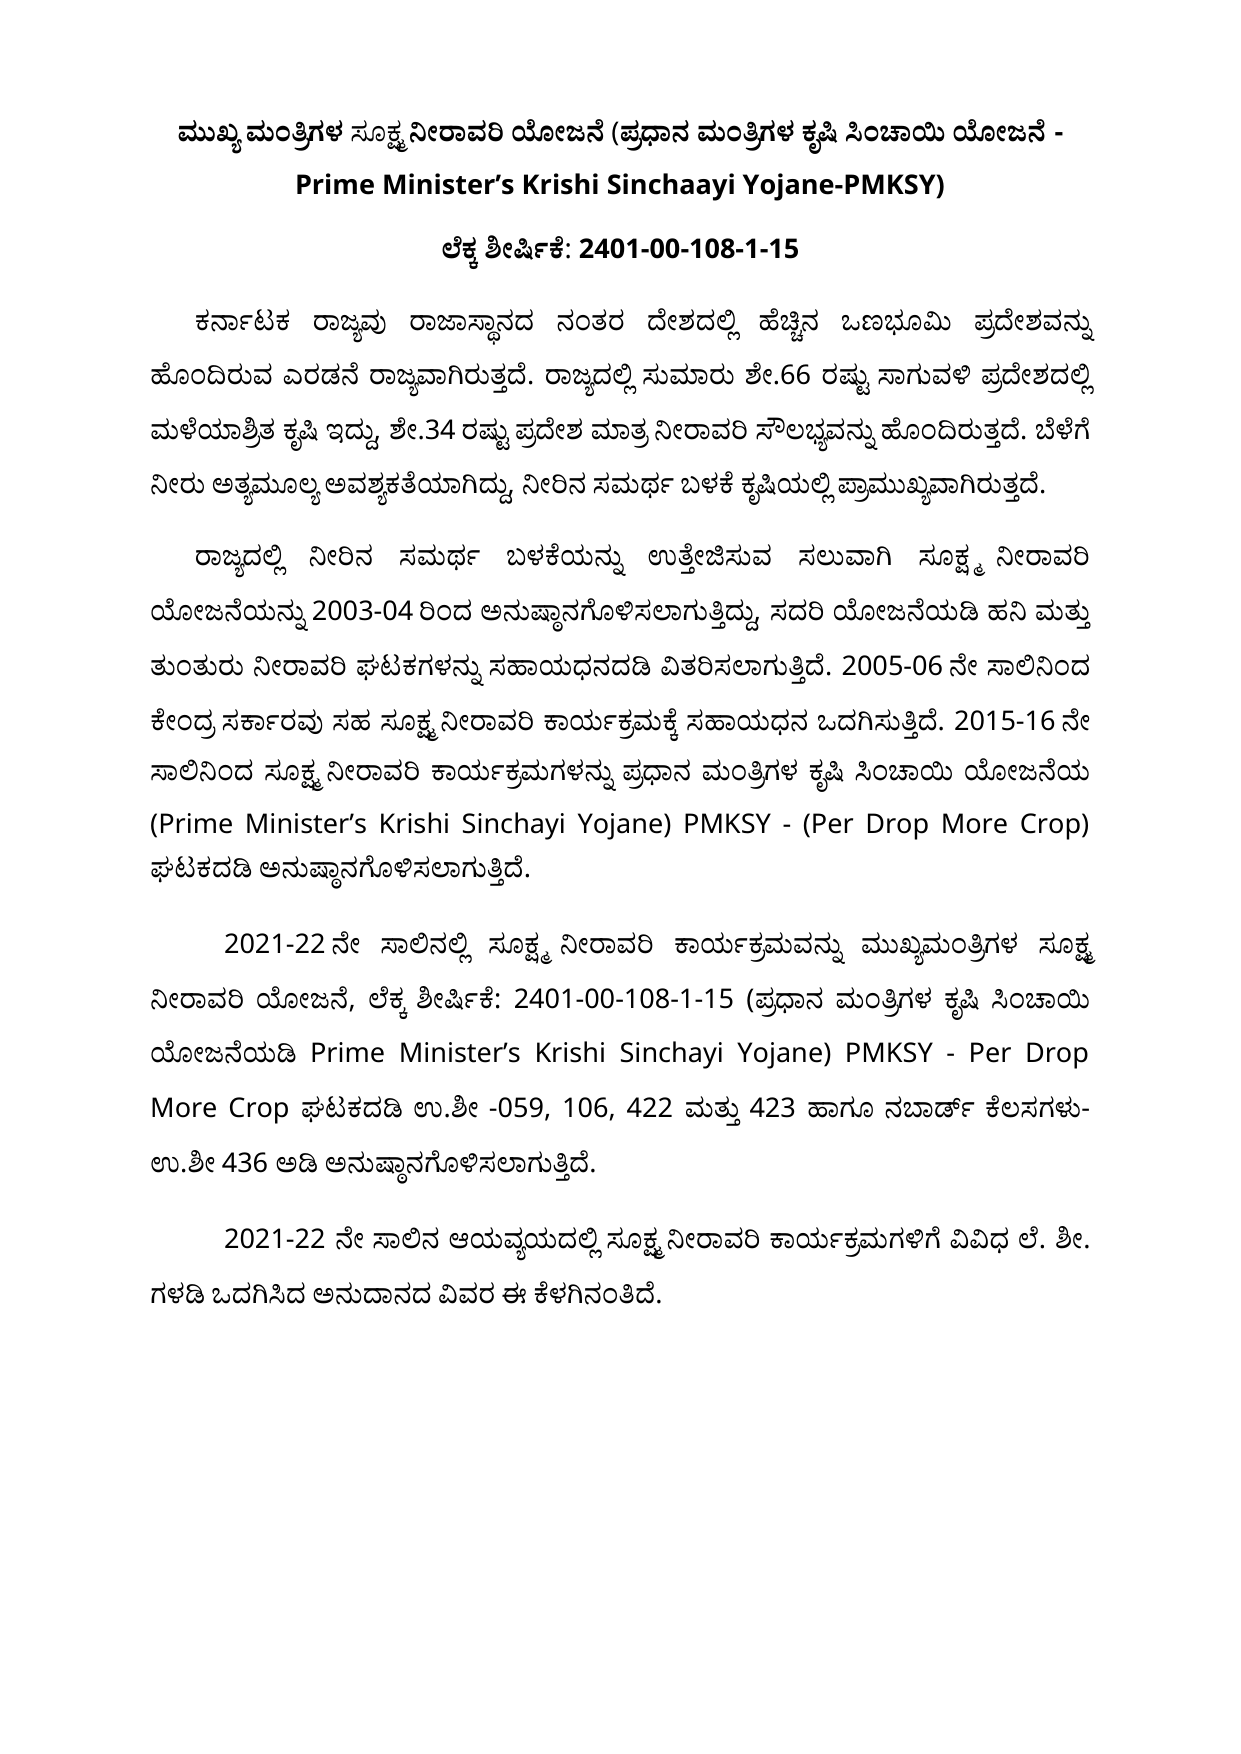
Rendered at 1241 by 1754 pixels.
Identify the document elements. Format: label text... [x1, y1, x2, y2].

text 2021-22ನೇ ಸಾಲಿನಲ್ಲಿ ಸೂಕ್ಷ್ಮ ನೀರಾವರಿ ಕಾರ್ಯಕ್ರಮವನ್ನು ಮುಖ್ಯಮಂತ್ರಿಗಳ ಸೂಕ್ಷ್ಮ ನೀರಾವರಿ ಯೋಜನೆ, ಲೆಕ್ಕ ಶೀರ್ಷಿಕೆ: 2401-00-108-1-15 (ಪ್ರಧಾನ ಮಂತ್ರಿಗಳ ಕೃಷಿ ಸಿಂಚಾಯಿ ಯೋಜನೆಯಡಿ Prime Minister’s Krishi Sinchayi Yojane) PMKSY - Per Drop More Crop ಘಟಕದಡಿ ಉ.ಶೀ -059, 106, 422 ಮತ್ತು 423 ಹಾಗೂ ನಬಾರ್ಡ್ ಕೆಲಸಗಳು- ಉ.ಶೀ 436 ಅಡಿ ಅನುಷ್ಠಾನಗೊಳಿಸಲಾಗುತ್ತಿದೆ. [150, 924, 1090, 1191]
text ಮುಖ್ಯ ಮಂತ್ರಿಗಳ ಸೂಕ್ಷ್ಮ ನೀರಾವರಿ ಯೋಜನೆ (ಪ್ರಧಾನ ಮಂತ್ರಿಗಳ ಕೃಷಿ ಸಿಂಚಾಯಿ ಯೋಜನೆ - Prime Minister’s Krishi Sinchaayi Yojane-PMKSY) [150, 112, 1090, 203]
text ಲೆಕ್ಕ ಶೀರ್ಷಿಕೆ: 2401-00-108-1-15 [150, 229, 1090, 277]
text ರಾಜ್ಯದಲ್ಲಿ ನೀರಿನ ಸಮರ್ಥ ಬಳಕೆಯನ್ನು ಉತ್ತೇಜಿಸುವ ಸಲುವಾಗಿ ಸೂಕ್ಷ್ಮ ನೀರಾವರಿ ಯೋಜನೆಯನ್ನು 2003-04ರಿಂದ ಅನುಷ್ಠಾನಗೊಳಿಸಲಾಗುತ್ತಿದ್ದು, ಸದರಿ ಯೋಜನೆಯಡಿ ಹನಿ ಮತ್ತು ತುಂತುರು ನೀರಾವರಿ ಘಟಕಗಳನ್ನು ಸಹಾಯಧನದಡಿ ವಿತರಿಸಲಾಗುತ್ತಿದೆ. 2005-06ನೇ ಸಾಲಿನಿಂದ ಕೇಂದ್ರ ಸರ್ಕಾರವು ಸಹ ಸೂಕ್ಷ್ಮ ನೀರಾವರಿ ಕಾರ್ಯಕ್ರಮಕ್ಕೆ ಸಹಾಯಧನ ಒದಗಿಸುತ್ತಿದೆ. 2015-16ನೇ ಸಾಲಿನಿಂದ ಸೂಕ್ಷ್ಮ ನೀರಾವರಿ ಕಾರ್ಯಕ್ರಮಗಳನ್ನು ಪ್ರಧಾನ ಮಂತ್ರಿಗಳ ಕೃಷಿ ಸಿಂಚಾಯಿ ಯೋಜನೆಯ (Prime Minister’s Krishi Sinchayi Yojane) PMKSY - (Per Drop More Crop) ಘಟಕದಡಿ ಅನುಷ್ಠಾನಗೊಳಿಸಲಾಗುತ್ತಿದೆ. [150, 541, 1090, 897]
text 2021-22 ನೇ ಸಾಲಿನ ಆಯವ್ಯಯದಲ್ಲಿ ಸೂಕ್ಷ್ಮ ನೀರಾವರಿ ಕಾರ್ಯಕ್ರಮಗಳಿಗೆ ವಿವಿಧ ಲೆ. ಶೀ. ಗಳಡಿ ಒದಗಿಸಿದ ಅನುದಾನದ ವಿವರ ಈ ಕೆಳಗಿನಂತಿದೆ. [150, 1219, 1090, 1322]
text ಕರ್ನಾಟಕ ರಾಜ್ಯವು ರಾಜಾಸ್ಥಾನದ ನಂತರ ದೇಶದಲ್ಲಿ ಹೆಚ್ಚಿನ ಒಣಭೂಮಿ ಪ್ರದೇಶವನ್ನು ಹೊಂದಿರುವ ಎರಡನೆ ರಾಜ್ಯವಾಗಿರುತ್ತದೆ. ರಾಜ್ಯದಲ್ಲಿ ಸುಮಾರು ಶೇ.66 ರಷ್ಟು ಸಾಗುವಳಿ ಪ್ರದೇಶದಲ್ಲಿ ಮಳೆಯಾಶ್ರಿತ ಕೃಷಿ ಇದ್ದು, ಶೇ.34ರಷ್ಟು ಪ್ರದೇಶ ಮಾತ್ರ ನೀರಾವರಿ ಸೌಲಭ್ಯವನ್ನು ಹೊಂದಿರುತ್ತದೆ. ಬೆಳೆಗೆ ನೀರು ಅತ್ಯಮೂಲ್ಯ ಅವಶ್ಯಕತೆಯಾಗಿದ್ದು, ನೀರಿನ ಸಮರ್ಥ ಬಳಕೆ ಕೃಷಿಯಲ್ಲಿ ಪ್ರಾಮುಖ್ಯವಾಗಿರುತ್ತದೆ. [150, 305, 1090, 513]
